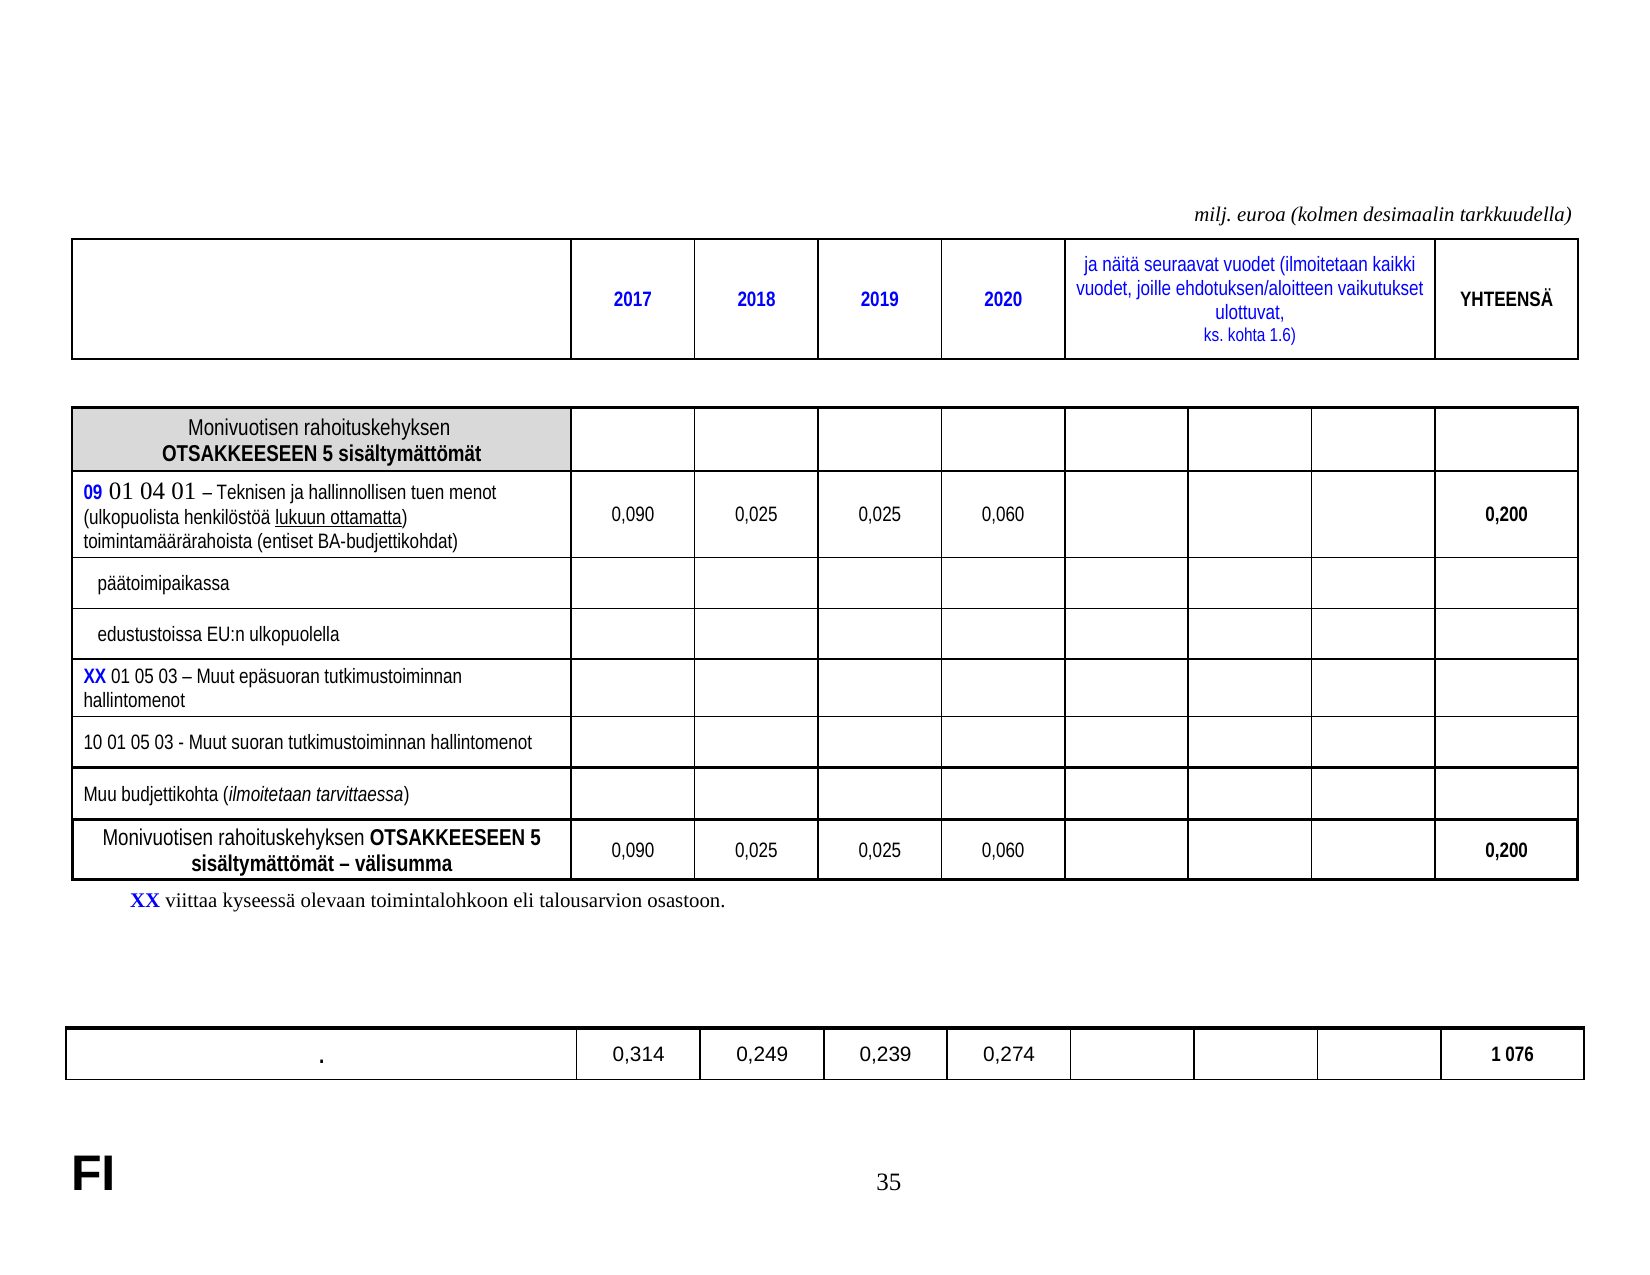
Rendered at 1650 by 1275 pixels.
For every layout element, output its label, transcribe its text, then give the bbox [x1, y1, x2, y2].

table_cell [1436, 769, 1577, 818]
table_cell [1312, 769, 1434, 818]
table_header 0,274 [948, 1030, 1070, 1078]
table_cell [942, 660, 1064, 716]
table_cell 0,090 [572, 821, 694, 878]
table_cell [1189, 472, 1311, 557]
table_cell 0,025 [819, 821, 941, 878]
table_cell [572, 717, 694, 766]
table_cell [1189, 821, 1311, 878]
table_cell 0,090 [572, 472, 694, 557]
table_header ja näitä seuraavat vuodet (ilmoitetaan kaikki vuodet, joille ehdotuksen/aloitteen vaikutukset ulottuvat, ks. kohta 1.6) [1066, 240, 1434, 358]
table_header [819, 409, 941, 470]
table_header [1436, 409, 1577, 470]
table_header [1066, 409, 1187, 470]
table_cell 0,060 [942, 472, 1064, 557]
table_cell [942, 769, 1064, 818]
table_header [1071, 1030, 1193, 1078]
table_cell [819, 769, 941, 818]
table_cell [1312, 558, 1434, 607]
table_cell [1066, 717, 1187, 766]
table_header 2019 [819, 240, 941, 358]
table_cell [1436, 609, 1577, 658]
table_header [1189, 409, 1311, 470]
table_header 0,314 [577, 1030, 699, 1078]
table_cell [942, 609, 1064, 658]
table_header [73, 240, 570, 358]
table_cell Monivuotisen rahoituskehyksen OTSAKKEESEEN 5 sisältymättömät – välisumma [74, 821, 570, 878]
table_cell [819, 660, 941, 716]
table_header 0,239 [825, 1030, 946, 1078]
table_cell [1066, 769, 1187, 818]
table_cell [1312, 609, 1434, 658]
table_cell 0,060 [942, 821, 1064, 878]
table_cell [695, 769, 817, 818]
table_cell [695, 558, 817, 607]
table_header [572, 409, 694, 470]
table_cell [819, 609, 941, 658]
table_cell [1436, 660, 1577, 716]
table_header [67, 1030, 576, 1078]
table_cell [1066, 821, 1187, 878]
table_cell [572, 609, 694, 658]
table_cell [819, 558, 941, 607]
table_cell [1312, 717, 1434, 766]
table_header [1312, 409, 1434, 470]
table_header 2017 [572, 240, 694, 358]
table_cell [1436, 717, 1577, 766]
table_cell 0,200 [1436, 821, 1576, 878]
table_cell [1066, 472, 1187, 557]
table_header YHTEENSÄ [1436, 240, 1577, 358]
table_header 1 076 [1442, 1030, 1583, 1078]
table_cell [1066, 660, 1187, 716]
table_cell [819, 717, 941, 766]
table_cell päätoimipaikassa [73, 558, 570, 607]
table_cell [1189, 558, 1311, 607]
table_cell [942, 558, 1064, 607]
table_cell [1189, 769, 1311, 818]
table_cell [1189, 660, 1311, 716]
table_cell 0,025 [819, 472, 941, 557]
table_header 0,249 [701, 1030, 823, 1078]
table_cell [1189, 609, 1311, 658]
table_header 2020 [942, 240, 1064, 358]
table_cell 0,025 [695, 821, 817, 878]
table_header 2018 [695, 240, 817, 358]
table_header Monivuotisen rahoituskehyksen OTSAKKEESEEN 5 sisältymättömät [73, 409, 570, 470]
table_cell edustustoissa EU:n ulkopuolella [73, 609, 570, 658]
table_header [695, 409, 817, 470]
table_header [1195, 1030, 1317, 1078]
table_cell [1066, 558, 1187, 607]
table_cell 09 01 04 01 – Teknisen ja hallinnollisen tuen menot (ulkopuolista henkilöstöä lukuun ottamatta) toimintamäärärahoista (entiset BA-budjettikohdat) [73, 472, 570, 557]
table_cell [572, 558, 694, 607]
table_cell [1066, 609, 1187, 658]
table_cell [1436, 558, 1577, 607]
table_cell 10 01 05 03 - Muut suoran tutkimustoiminnan hallintomenot [73, 717, 570, 766]
table_cell [695, 717, 817, 766]
table_cell [572, 769, 694, 818]
table_cell [942, 717, 1064, 766]
table_cell XX 01 05 03 – Muut epäsuoran tutkimustoiminnan hallintomenot [73, 660, 570, 716]
table_cell Muu budjettikohta (ilmoitetaan tarvittaessa) [73, 769, 570, 818]
table_cell 0,200 [1436, 472, 1577, 557]
table_header [1318, 1030, 1440, 1078]
table_cell [1189, 717, 1311, 766]
table_cell [1312, 472, 1434, 557]
table_cell 0,025 [695, 472, 817, 557]
table_header [942, 409, 1064, 470]
table_cell [695, 609, 817, 658]
table_cell [695, 660, 817, 716]
table_cell [572, 660, 694, 716]
text milj. euroa (kolmen desimaalin tarkkuudella) [130, 201, 1572, 226]
table_cell [1312, 821, 1434, 878]
text XX viittaa kyseessä olevaan toimintalohkoon eli talousarvion osastoon. [130, 888, 1520, 912]
table_cell [1312, 660, 1434, 716]
